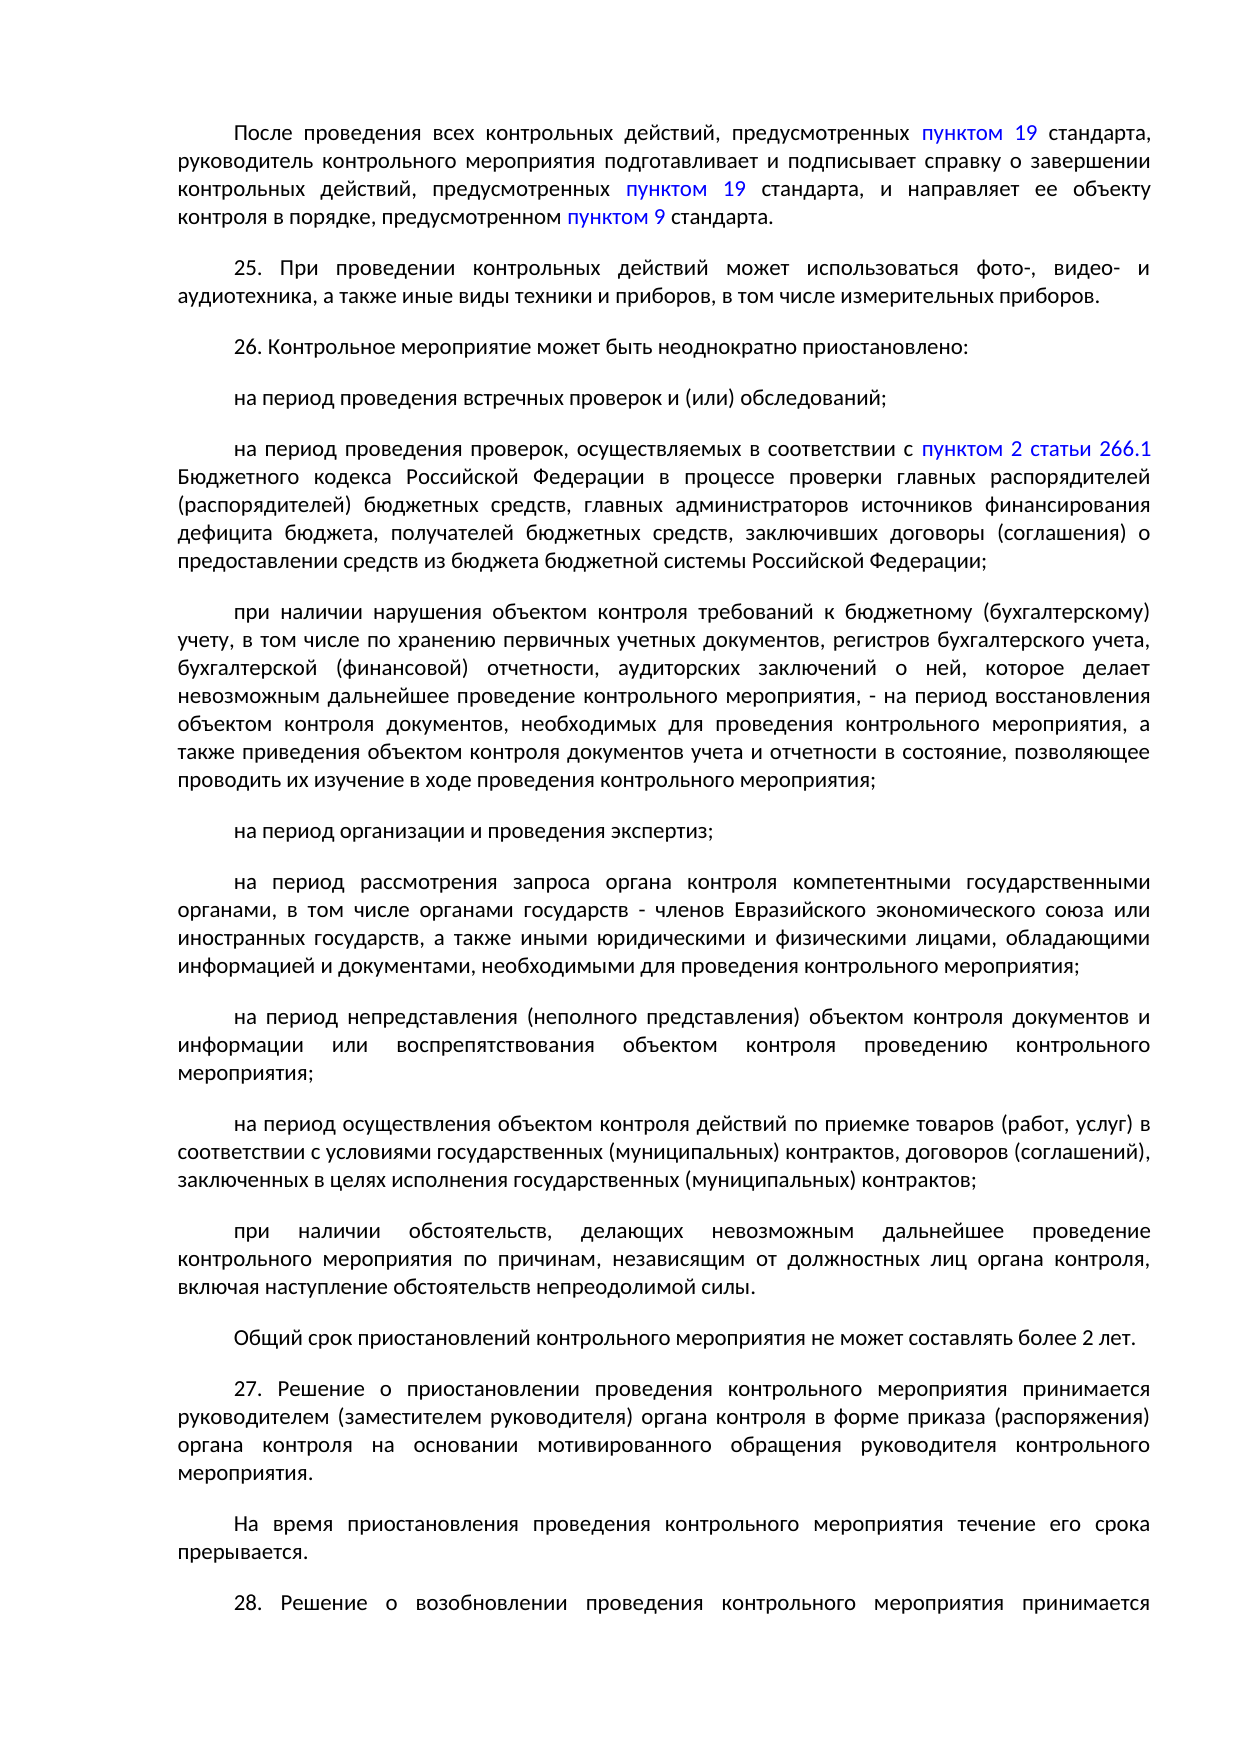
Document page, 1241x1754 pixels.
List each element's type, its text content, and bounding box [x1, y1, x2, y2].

text на период осуществления объектом контроля действий по приемке товаров (работ, услуг) в соответствии с условиями государственных (муниципальных) контрактов, договоров (соглашений), заключенных в целях исполнения государственных (муниципальных) контрактов; [177, 1109, 1152, 1193]
text После проведения всех контрольных действий, предусмотренных пунктом 19 стандарта, руководитель контрольного мероприятия подготавливает и подписывает справку о завершении контрольных действий, предусмотренных пунктом 19 стандарта, и направляет ее объекту контроля в порядке, предусмотренном пунктом 9 стандарта. [177, 118, 1152, 230]
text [177, 1588, 1152, 1616]
text 25. При проведении контрольных действий может использоваться фото-, видео- и аудиотехника, а также иные виды техники и приборов, в том числе измерительных приборов. [177, 253, 1152, 309]
text на период проведения проверок, осуществляемых в соответствии с пунктом 2 статьи 266.1 Бюджетного кодекса Российской Федерации в процессе проверки главных распорядителей (распорядителей) бюджетных средств, главных администраторов источников финансирования дефицита бюджета, получателей бюджетных средств, заключивших договоры (соглашения) о предоставлении средств из бюджета бюджетной системы Российской Федерации; [177, 434, 1152, 574]
text на период непредставления (неполного представления) объектом контроля документов и информации или воспрепятствования объектом контроля проведению контрольного мероприятия; [177, 1002, 1152, 1086]
text 26. Контрольное мероприятие может быть неоднократно приостановлено: [177, 332, 1152, 360]
text при наличии обстоятельств, делающих невозможным дальнейшее проведение контрольного мероприятия по причинам, независящим от должностных лиц органа контроля, включая наступление обстоятельств непреодолимой силы. [177, 1216, 1152, 1300]
text на период рассмотрения запроса органа контроля компетентными государственными органами, в том числе органами государств - членов Евразийского экономического союза или иностранных государств, а также иными юридическими и физическими лицами, обладающими информацией и документами, необходимыми для проведения контрольного мероприятия; [177, 867, 1152, 979]
text при наличии нарушения объектом контроля требований к бюджетному (бухгалтерскому) учету, в том числе по хранению первичных учетных документов, регистров бухгалтерского учета, бухгалтерской (финансовой) отчетности, аудиторских заключений о ней, которое делает невозможным дальнейшее проведение контрольного мероприятия, - на период восстановления объектом контроля документов, необходимых для проведения контрольного мероприятия, а также приведения объектом контроля документов учета и отчетности в состояние, позволяющее проводить их изучение в ходе проведения контрольного мероприятия; [177, 597, 1152, 793]
text на период проведения встречных проверок и (или) обследований; [177, 383, 1152, 411]
text на период организации и проведения экспертиз; [177, 816, 1152, 844]
text Общий срок приостановлений контрольного мероприятия не может составлять более 2 лет. [177, 1323, 1152, 1351]
text 27. Решение о приостановлении проведения контрольного мероприятия принимается руководителем (заместителем руководителя) органа контроля в форме приказа (распоряжения) органа контроля на основании мотивированного обращения руководителя контрольного мероприятия. [177, 1374, 1152, 1486]
text На время приостановления проведения контрольного мероприятия течение его срока прерывается. [177, 1509, 1152, 1565]
